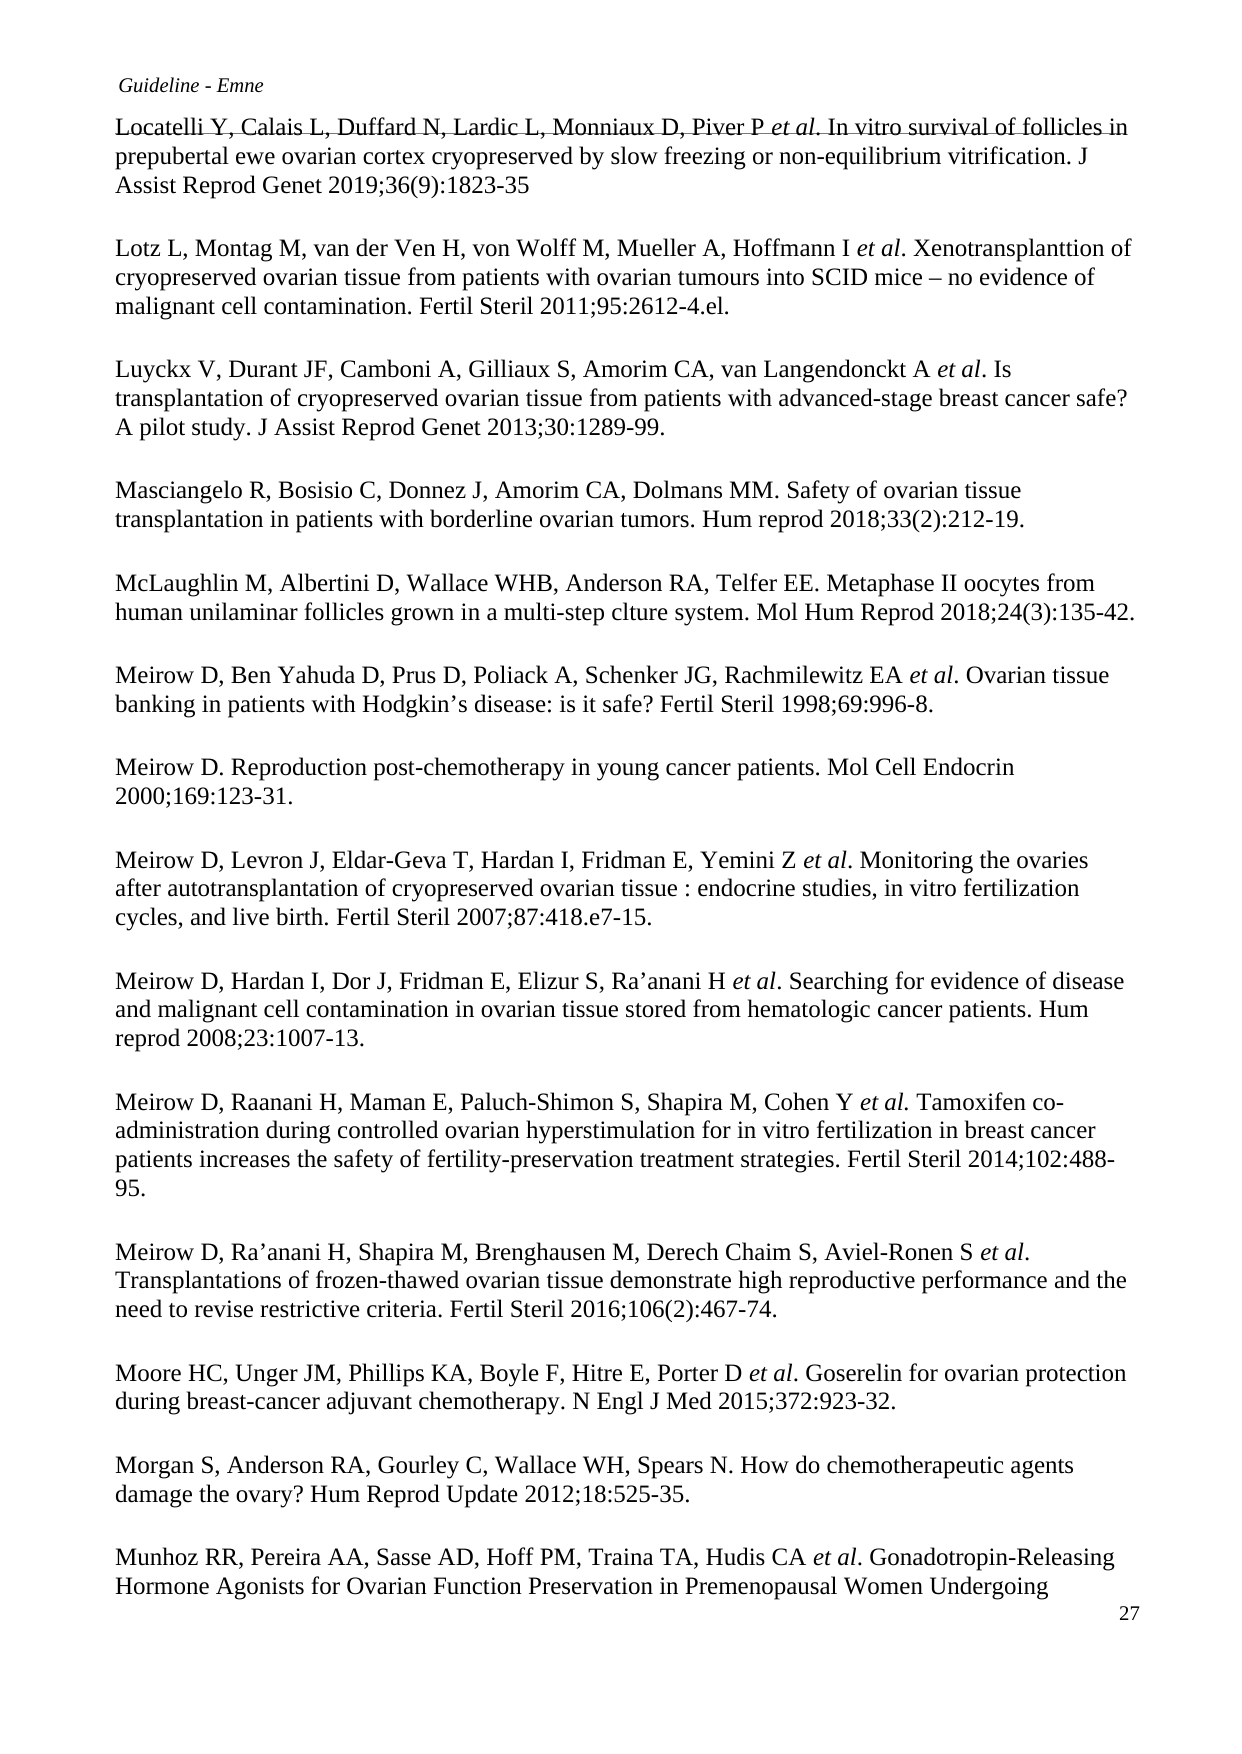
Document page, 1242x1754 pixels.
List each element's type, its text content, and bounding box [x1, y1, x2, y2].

text Meirow D, Raanani H, Maman E, Paluch-Shimon S, Shapira M, Cohen Y et al. Tamoxifen co-administration during controlled ovarian hyperstimulation for in vitro fertilization in breast cancer patients increases the safety of fertility-preservation treatment strategies. Fertil Steril 2014;102:488-95. [115, 1087, 1139, 1202]
text Meirow D, Levron J, Eldar-Geva T, Hardan I, Fridman E, Yemini Z et al. Monitoring the ovaries after autotransplantation of cryopreserved ovarian tissue : endocrine studies, in vitro fertilization cycles, and live birth. Fertil Steril 2007;87:418.e7-15. [115, 845, 1139, 931]
text Masciangelo R, Bosisio C, Donnez J, Amorim CA, Dolmans MM. Safety of ovarian tissue transplantation in patients with borderline ovarian tumors. Hum reprod 2018;33(2):212-19. [115, 476, 1139, 533]
text Lotz L, Montag M, van der Ven H, von Wolff M, Mueller A, Hoffmann I et al. Xenotransplanttion of cryopreserved ovarian tissue from patients with ovarian tumours into SCID mice – no evidence of malignant cell contamination. Fertil Steril 2011;95:2612-4.el. [115, 233, 1139, 320]
text Meirow D. Reproduction post-chemotherapy in young cancer patients. Mol Cell Endocrin 2000;169:123-31. [115, 752, 1139, 810]
text Meirow D, Ra’anani H, Shapira M, Brenghausen M, Derech Chaim S, Aviel-Ronen S et al. Transplantations of frozen-thawed ovarian tissue demonstrate high reproductive performance and the need to revise restrictive criteria. Fertil Steril 2016;106(2):467-74. [115, 1237, 1139, 1323]
text Moore HC, Unger JM, Phillips KA, Boyle F, Hitre E, Porter D et al. Goserelin for ovarian protection during breast-cancer adjuvant chemotherapy. N Engl J Med 2015;372:923-32. [115, 1358, 1139, 1415]
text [115, 1542, 1139, 1600]
text Luyckx V, Durant JF, Camboni A, Gilliaux S, Amorim CA, van Langendonckt A et al. Is transplantation of cryopreserved ovarian tissue from patients with advanced-stage breast cancer safe? A pilot study. J Assist Reprod Genet 2013;30:1289-99. [115, 354, 1139, 441]
text Meirow D, Ben Yahuda D, Prus D, Poliack A, Schenker JG, Rachmilewitz EA et al. Ovarian tissue banking in patients with Hodgkin’s disease: is it safe? Fertil Steril 1998;69:996-8. [115, 660, 1139, 718]
text Morgan S, Anderson RA, Gourley C, Wallace WH, Spears N. How do chemotherapeutic agents damage the ovary? Hum Reprod Update 2012;18:525-35. [115, 1450, 1139, 1507]
text Meirow D, Hardan I, Dor J, Fridman E, Elizur S, Ra’anani H et al. Searching for evidence of disease and malignant cell contamination in ovarian tissue stored from hematologic cancer patients. Hum reprod 2008;23:1007-13. [115, 966, 1139, 1052]
text Locatelli Y, Calais L, Duffard N, Lardic L, Monniaux D, Piver P et al. In vitro survival of follicles in prepubertal ewe ovarian cortex cryopreserved by slow freezing or non-equilibrium vitrification. J Assist Reprod Genet 2019;36(9):1823-35 [115, 112, 1139, 199]
text McLaughlin M, Albertini D, Wallace WHB, Anderson RA, Telfer EE. Metaphase II oocytes from human unilaminar follicles grown in a multi-step clture system. Mol Hum Reprod 2018;24(3):135-42. [115, 568, 1139, 625]
